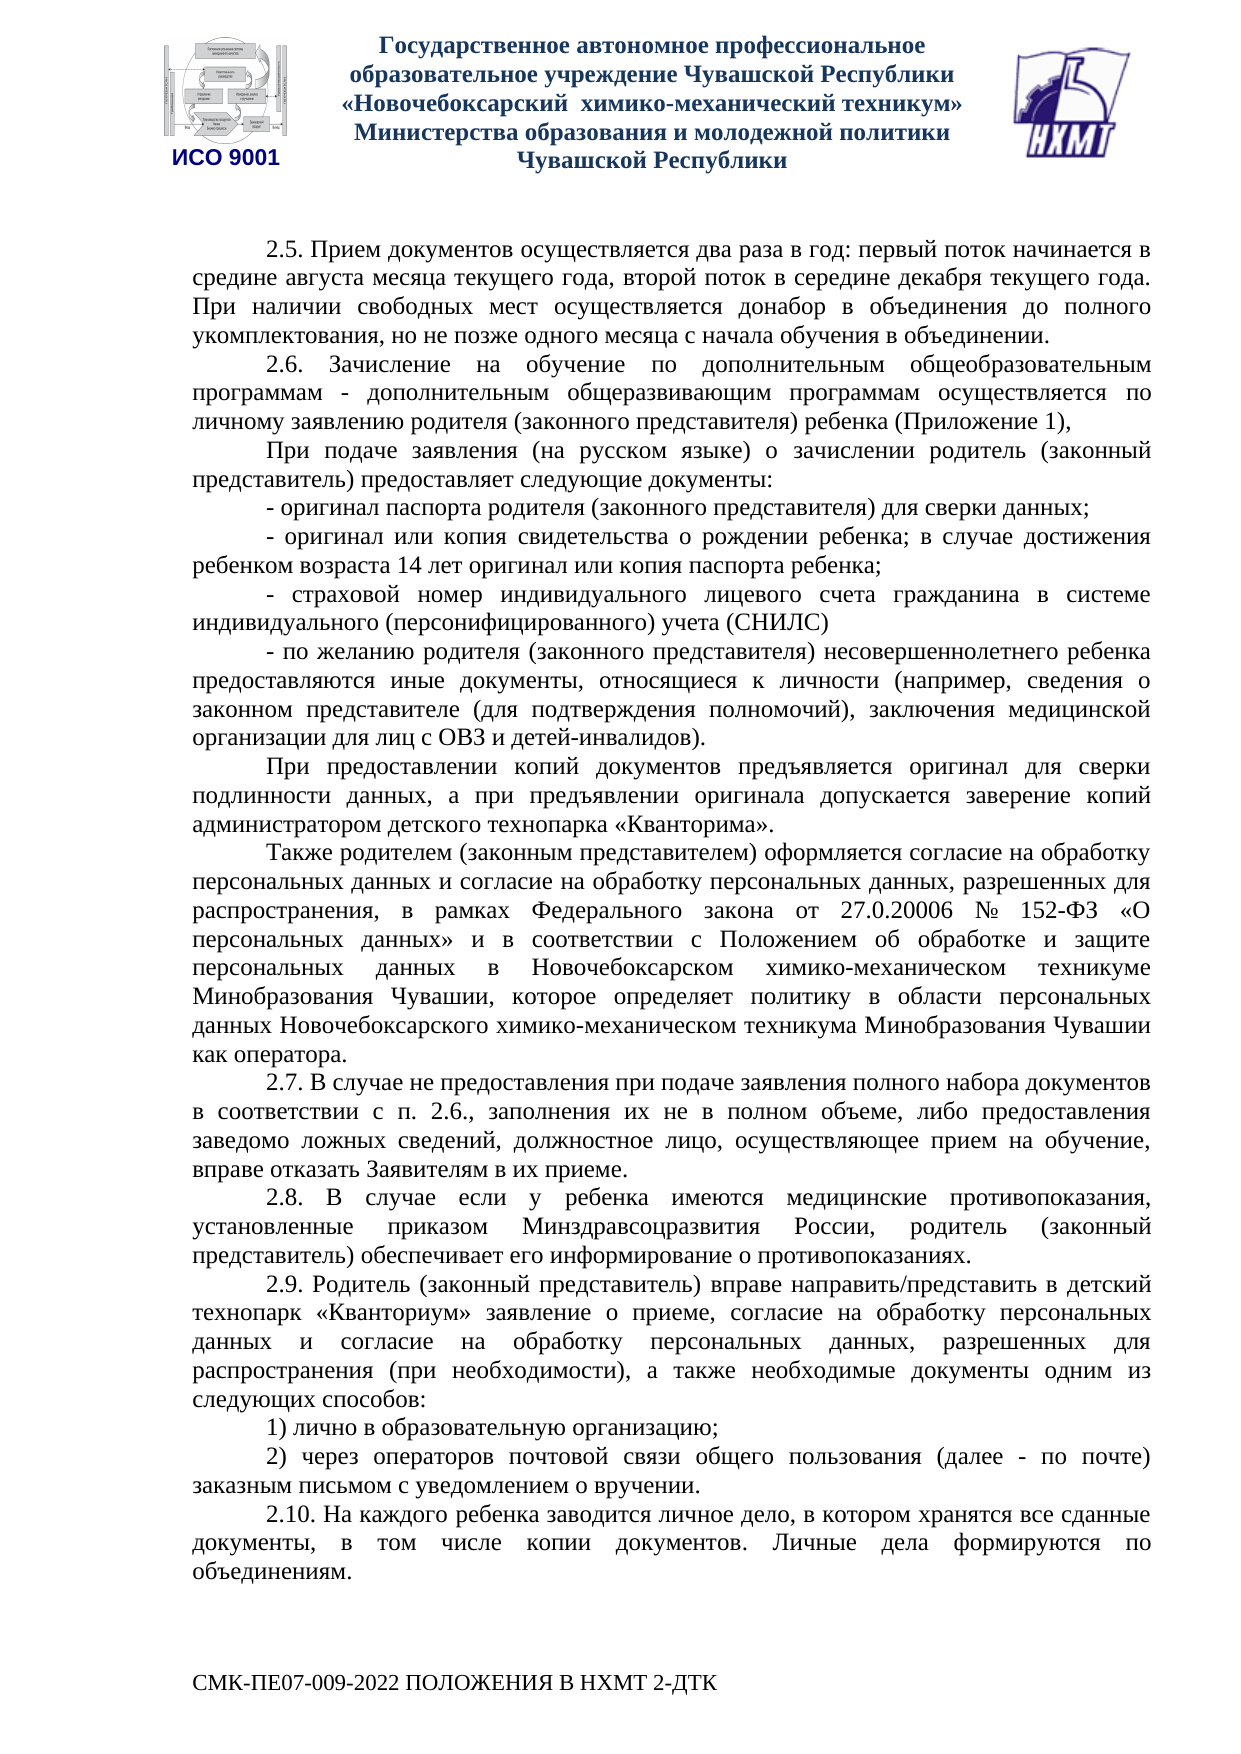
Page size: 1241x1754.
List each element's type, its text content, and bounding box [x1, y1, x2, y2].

text 2) через операторов почтовой связи общего пользования (далее - по почте) заказным письмом с уведомлением о вручении. [192, 1441, 1152, 1499]
text 2.8. В случае если у ребенка имеются медицинские противопоказания, установленные приказом Минздравсоцразвития России, родитель (законный представитель) обеспечивает его информирование о противопоказаниях. [192, 1182, 1152, 1269]
picture [164, 37, 287, 144]
text 2.7. В случае не предоставления при подаче заявления полного набора документов в соответствии с п. 2.6., заполнения их не в полном объеме, либо предоставления заведомо ложных сведений, должностное лицо, осуществляющее прием на обучение, вправе отказать Заявителям в их приеме. [192, 1067, 1152, 1182]
text - по желанию родителя (законного представителя) несовершеннолетнего ребенка предоставляются иные документы, относящиеся к личности (например, сведения о законном представителе (для подтверждения полномочий), заключения медицинской организации для лиц с ОВЗ и детей-инвалидов). [192, 636, 1152, 751]
text При подаче заявления (на русском языке) о зачислении родитель (законный представитель) предоставляет следующие документы: [192, 435, 1152, 492]
text - оригинал паспорта родителя (законного представителя) для сверки данных; [192, 492, 1152, 521]
text Также родителем (законным представителем) оформляется согласие на обработку персональных данных и согласие на обработку персональных данных, разрешенных для распространения, в рамках Федерального закона от 27.0.20006 № 152-ФЗ «О персональных данных» и в соответствии с Положением об обработке и защите персональных данных в Новочебоксарском химико-механическом техникуме Минобразования Чувашии, которое определяет политику в области персональных данных Новочебоксарского химико-механическом техникума Минобразования Чувашии как оператора. [192, 837, 1152, 1067]
text 2.9. Родитель (законный представитель) вправе направить/представить в детский технопарк «Кванториум» заявление о приеме, согласие на обработку персональных данных и согласие на обработку персональных данных, разрешенных для распространения (при необходимости), а также необходимые документы одним из следующих способов: [192, 1269, 1152, 1412]
text 2.5. Прием документов осуществляется два раза в год: первый поток начинается в средине августа месяца текущего года, второй поток в середине декабря текущего года. При наличии свободных мест осуществляется донабор в объединения до полного укомплектования, но не позже одного месяца с начала обучения в объединении. [192, 234, 1152, 349]
text 1) лично в образовательную организацию; [192, 1412, 1152, 1441]
picture [1009, 40, 1137, 167]
text 2.6. Зачисление на обучение по дополнительным общеобразовательным программам - дополнительным общеразвивающим программам осуществляется по личному заявлению родителя (законного представителя) ребенка (Приложение 1), [192, 349, 1152, 435]
text При предоставлении копий документов предъявляется оригинал для сверки подлинности данных, а при предъявлении оригинала допускается заверение копий администратором детского технопарка «Кванторима». [192, 751, 1152, 837]
text 2.10. На каждого ребенка заводится личное дело, в котором хранятся все сданные документы, в том числе копии документов. Личные дела формируются по объединениям. [192, 1499, 1152, 1585]
text - оригинал или копия свидетельства о рождении ребенка; в случае достижения ребенком возраста 14 лет оригинал или копия паспорта ребенка; [192, 521, 1152, 579]
text - страховой номер индивидуального лицевого счета гражданина в системе индивидуального (персонифицированного) учета (СНИЛС) [192, 579, 1152, 636]
